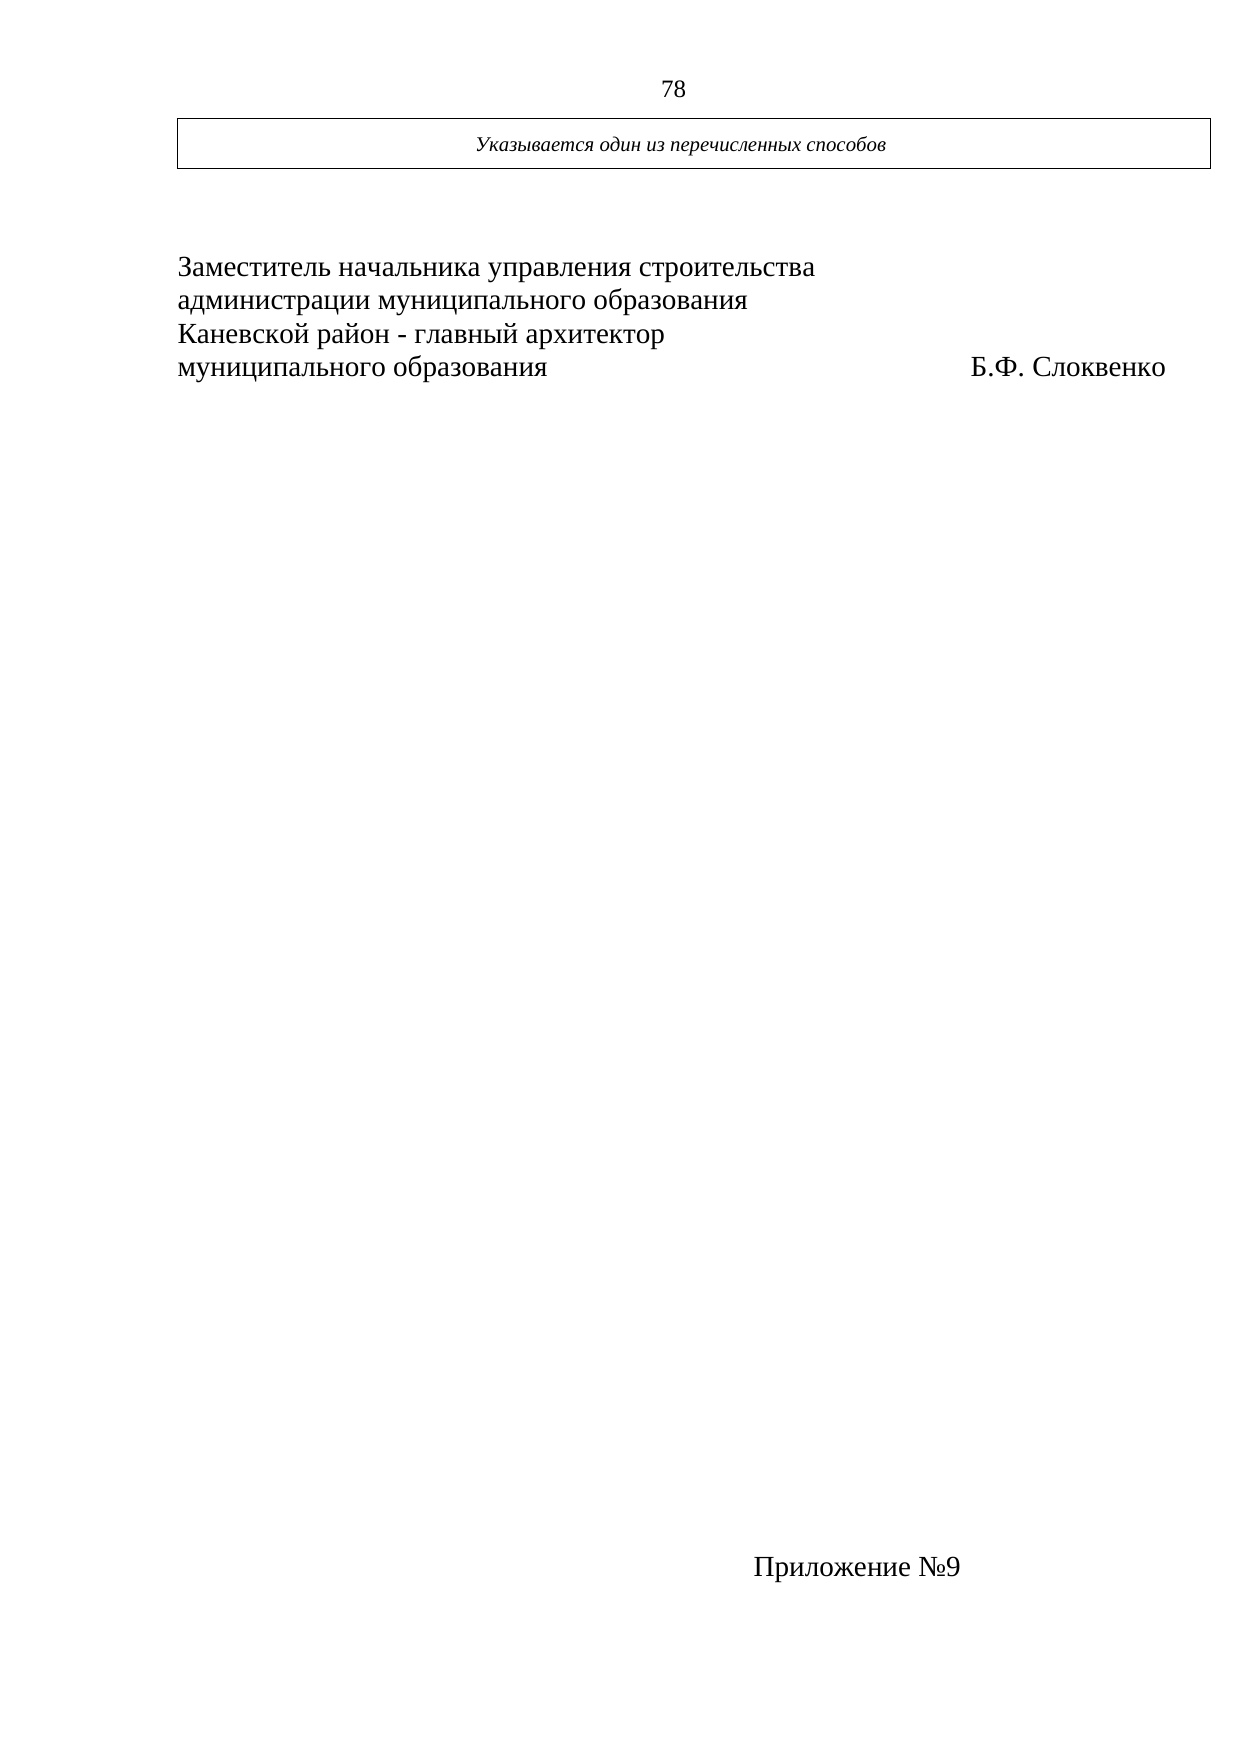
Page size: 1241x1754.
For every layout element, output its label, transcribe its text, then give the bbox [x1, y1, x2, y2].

text Приложение №9 [177, 1549, 1169, 1583]
text муниципального образования Б.Ф. Слоквенко [177, 349, 1169, 383]
table_cell Указывается один из перечисленных способов [178, 119, 1210, 168]
text Заместитель начальника управления строительства [177, 249, 1169, 282]
text администрации муниципального образования [177, 282, 1169, 316]
text Каневской район - главный архитектор [177, 316, 1169, 349]
